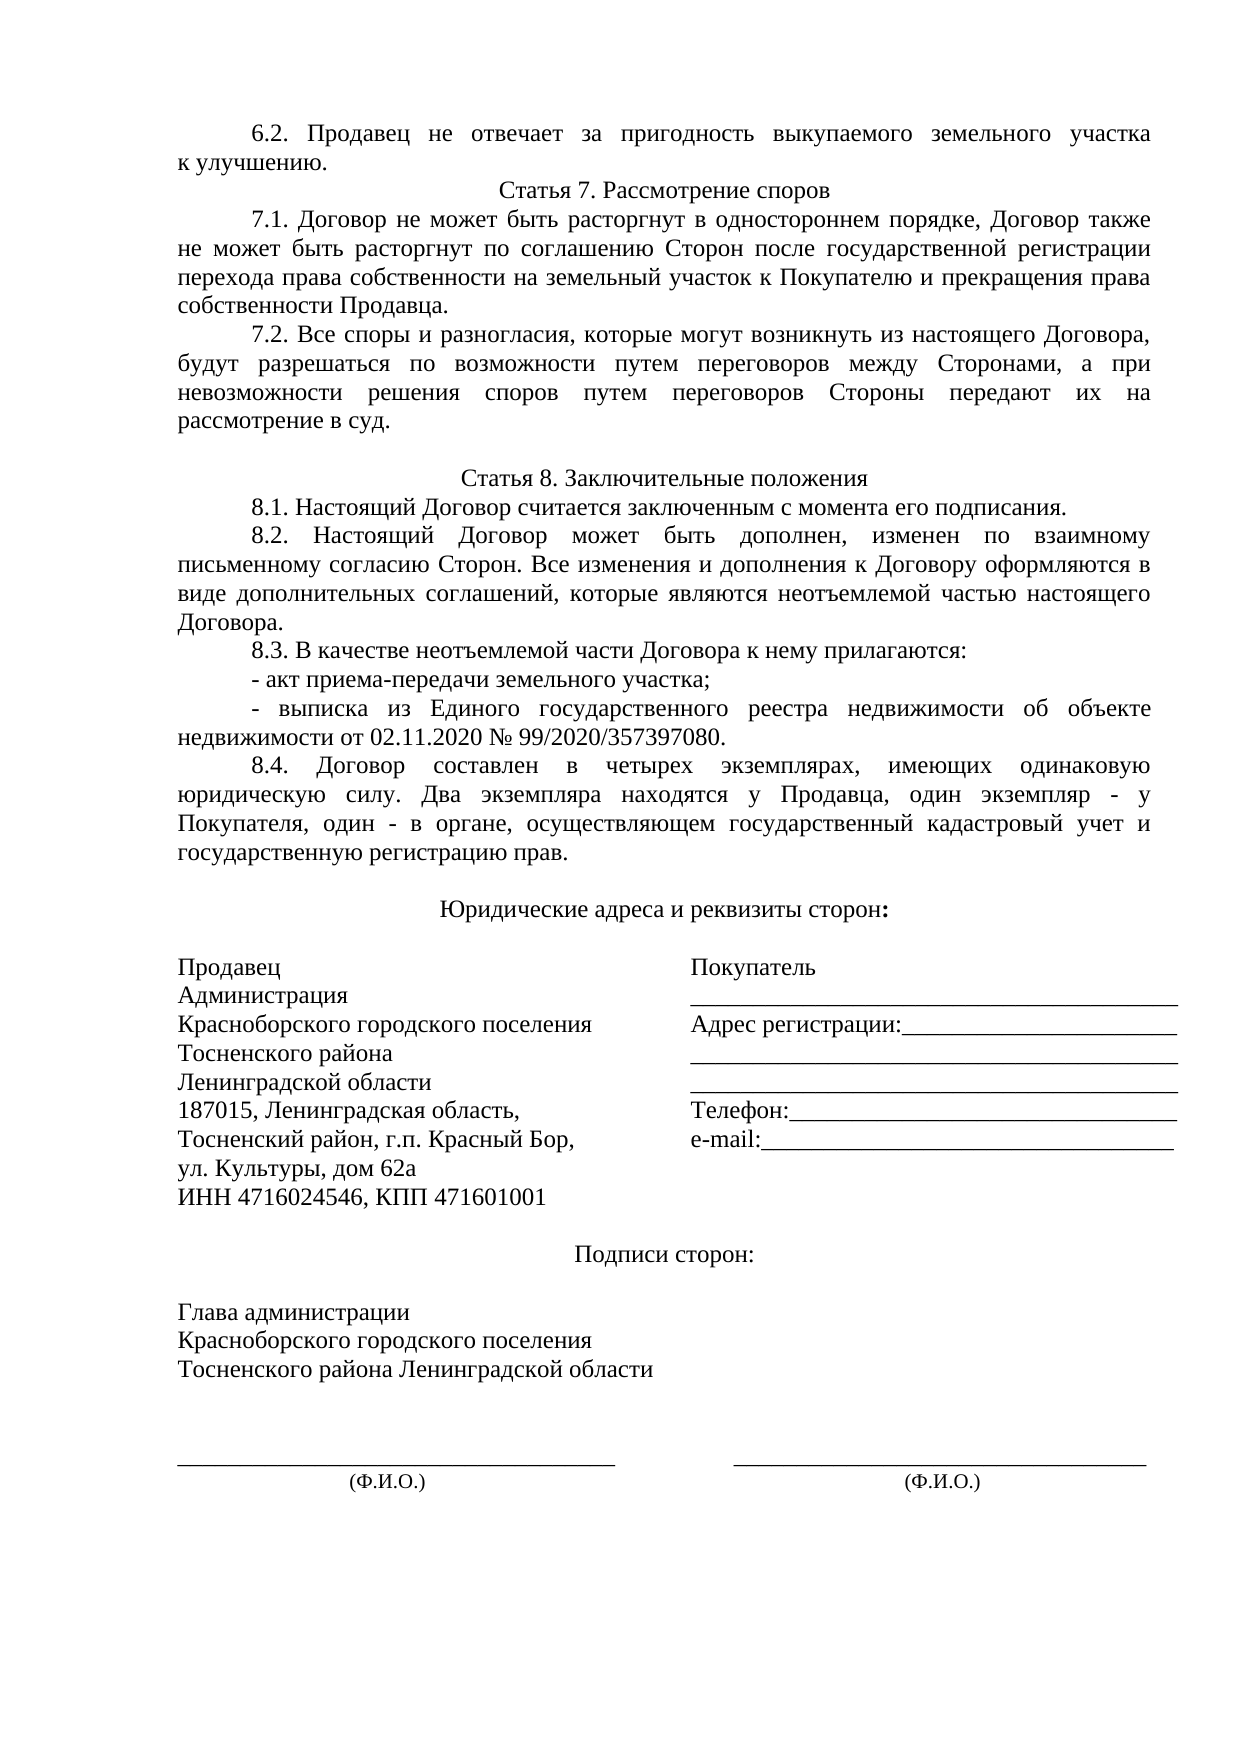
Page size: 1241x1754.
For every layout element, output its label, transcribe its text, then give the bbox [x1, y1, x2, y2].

text 7.1. Договор не может быть расторгнут в одностороннем порядке, Договор также не может быть расторгнут по соглашению Сторон после государственной регистрации перехода права собственности на земельный участок к Покупателю и прекращения права собственности Продавца. [177, 204, 1152, 319]
text Глава администрации [177, 1297, 1152, 1326]
text ___________________________________ _________________________________ [177, 1441, 1152, 1469]
table_cell Администрация Красноборского городского поселения Тосненского района Ленинградской области 187015, Ленинградская область, Тосненский район, г.п. Красный Бор, ул. Культуры, дом 62а ИНН 4716024546, КПП 471601001 [166, 981, 679, 1239]
text Статья 7. Рассмотрение споров [177, 176, 1152, 204]
text 7.2. Все споры и разногласия, которые могут возникнуть из настоящего Договора, будут разрешаться по возможности путем переговоров между Сторонами, а при невозможности решения споров путем переговоров Стороны передают их на рассмотрение в суд. [177, 319, 1152, 434]
text Юридические адреса и реквизиты сторон: [177, 894, 1152, 923]
table_header Продавец [166, 952, 679, 981]
text Красноборского городского поселения [177, 1326, 1152, 1354]
table_header Покупатель [679, 952, 1192, 981]
text 6.2. Продавец не отвечает за пригодность выкупаемого земельного участка к улучшению. [177, 118, 1152, 176]
text 8.4. Договор составлен в четырех экземплярах, имеющих одинаковую юридическую силу. Два экземпляра находятся у Продавца, один экземпляр - у Покупателя, один - в органе, осуществляющем государственный кадастровый учет и государственную регистрацию прав. [177, 751, 1152, 866]
text (Ф.И.О.) (Ф.И.О.) [177, 1469, 1152, 1493]
text - акт приема-передачи земельного участка; [177, 664, 1152, 693]
text 8.2. Настоящий Договор может быть дополнен, изменен по взаимному письменному согласию Сторон. Все изменения и дополнения к Договору оформляются в виде дополнительных соглашений, которые являются неотъемлемой частью настоящего Договора. [177, 521, 1152, 636]
table_cell _______________________________________ Адрес регистрации:______________________ _______________________________________ _______________________________________ Телефон:_______________________________ e-mail:_________________________________ [679, 981, 1192, 1239]
text Подписи сторон: [177, 1239, 1152, 1268]
text 8.1. Настоящий Договор считается заключенным с момента его подписания. [177, 492, 1152, 521]
text Тосненского района Ленинградской области [177, 1354, 1152, 1383]
text Статья 8. Заключительные положения [177, 463, 1152, 492]
text 8.3. В качестве неотъемлемой части Договора к нему прилагаются: [177, 636, 1152, 664]
text - выписка из Единого государственного реестра недвижимости об объекте недвижимости от 02.11.2020 № 99/2020/357397080. [177, 693, 1152, 751]
